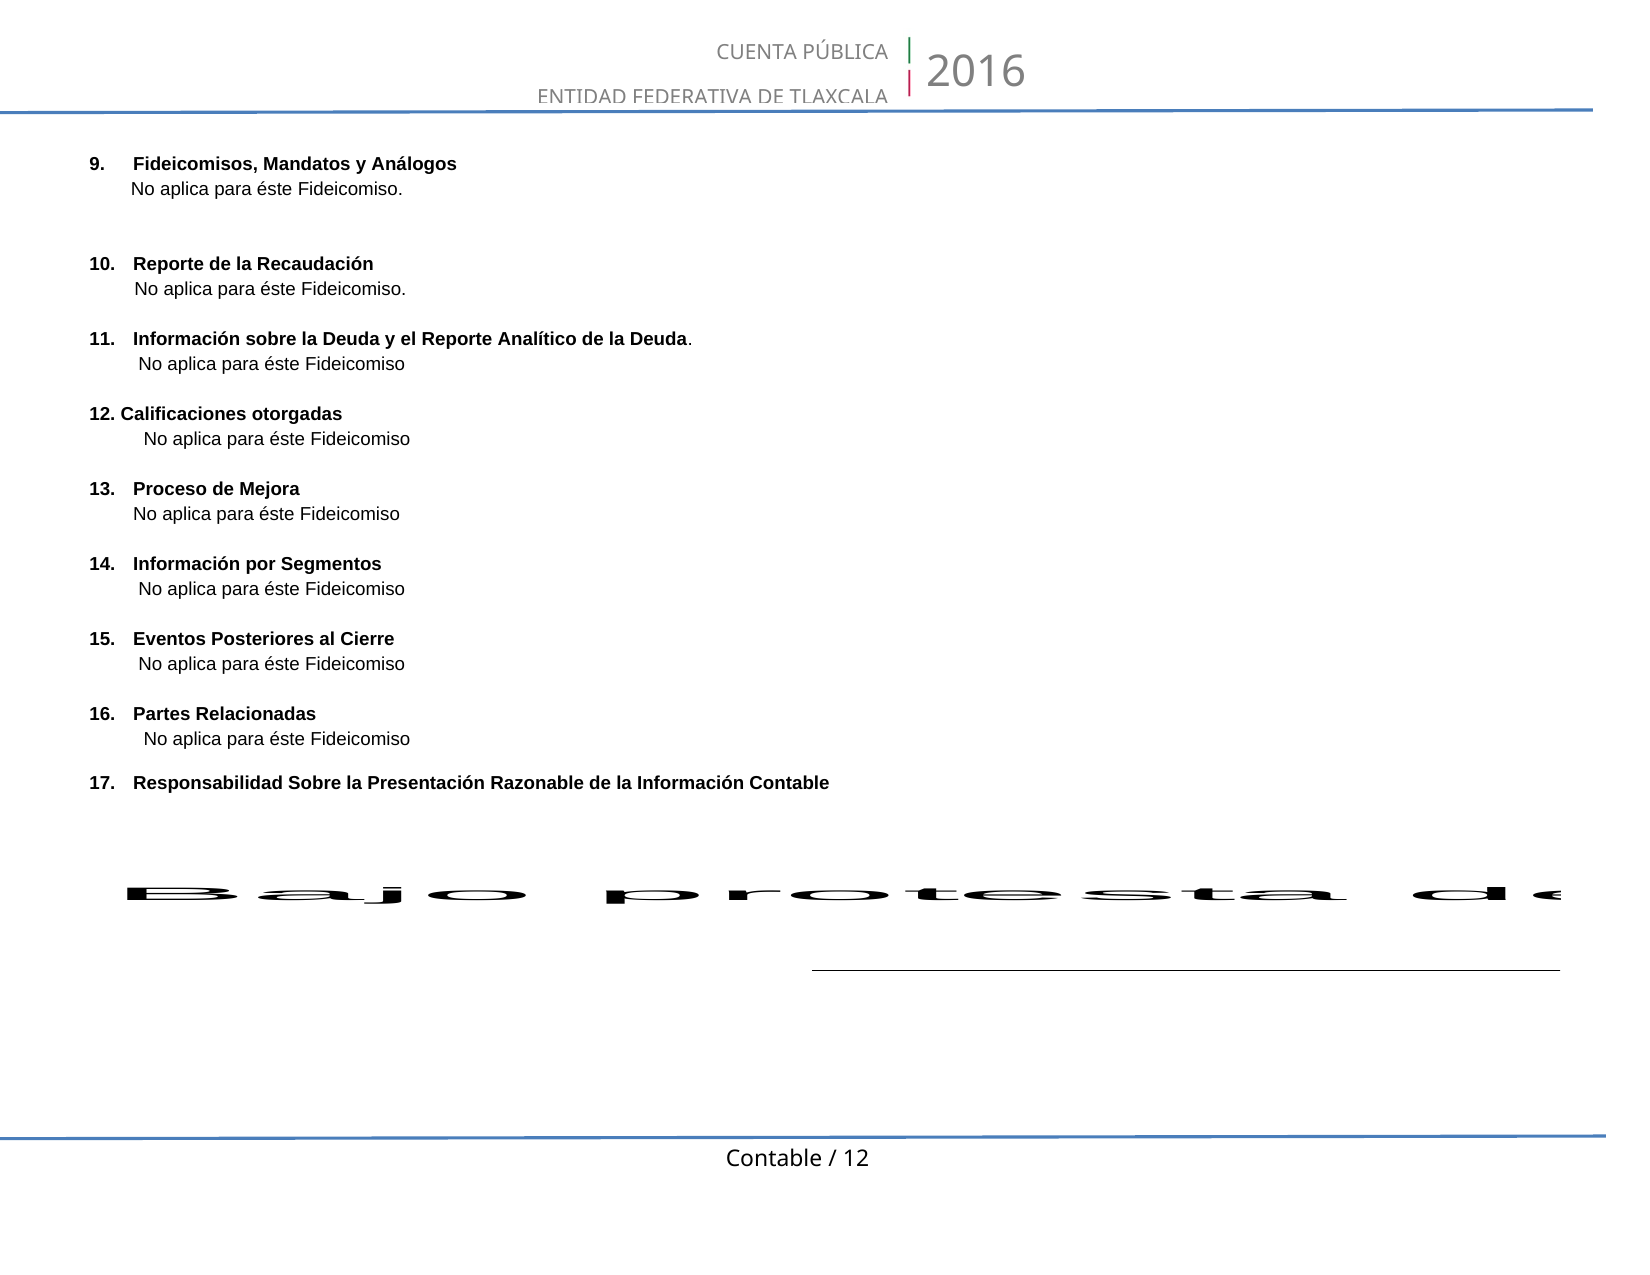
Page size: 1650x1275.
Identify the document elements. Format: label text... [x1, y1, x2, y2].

text No aplica para éste Fideicomiso. [59, 175, 1535, 200]
text 16. Partes Relacionadas [59, 700, 1535, 725]
text No aplica para éste Fideicomiso [59, 425, 1535, 450]
text No aplica para éste Fideicomiso [59, 725, 1535, 750]
text No aplica para éste Fideicomiso [59, 575, 1535, 600]
text 15. Eventos Posteriores al Cierre [59, 625, 1535, 650]
text No aplica para éste Fideicomiso [59, 500, 1535, 525]
text 12. Calificaciones otorgadas [59, 400, 1535, 425]
text 10. Reporte de la Recaudación [59, 250, 1535, 275]
text 17. Responsabilidad Sobre la Presentación Razonable de la Información Contable [59, 772, 1535, 793]
text No aplica para éste Fideicomiso [59, 350, 1535, 375]
text 11. Información sobre la Deuda y el Reporte Analítico de la Deuda. [59, 325, 1535, 350]
text No aplica para éste Fideicomiso. [134, 275, 1535, 300]
picture [903, 28, 921, 100]
text No aplica para éste Fideicomiso [59, 650, 1535, 675]
text 13. Proceso de Mejora [59, 475, 1535, 500]
text 14. Información por Segmentos [59, 550, 1535, 575]
text 9. Fideicomisos, Mandatos y Análogos [59, 150, 1535, 175]
